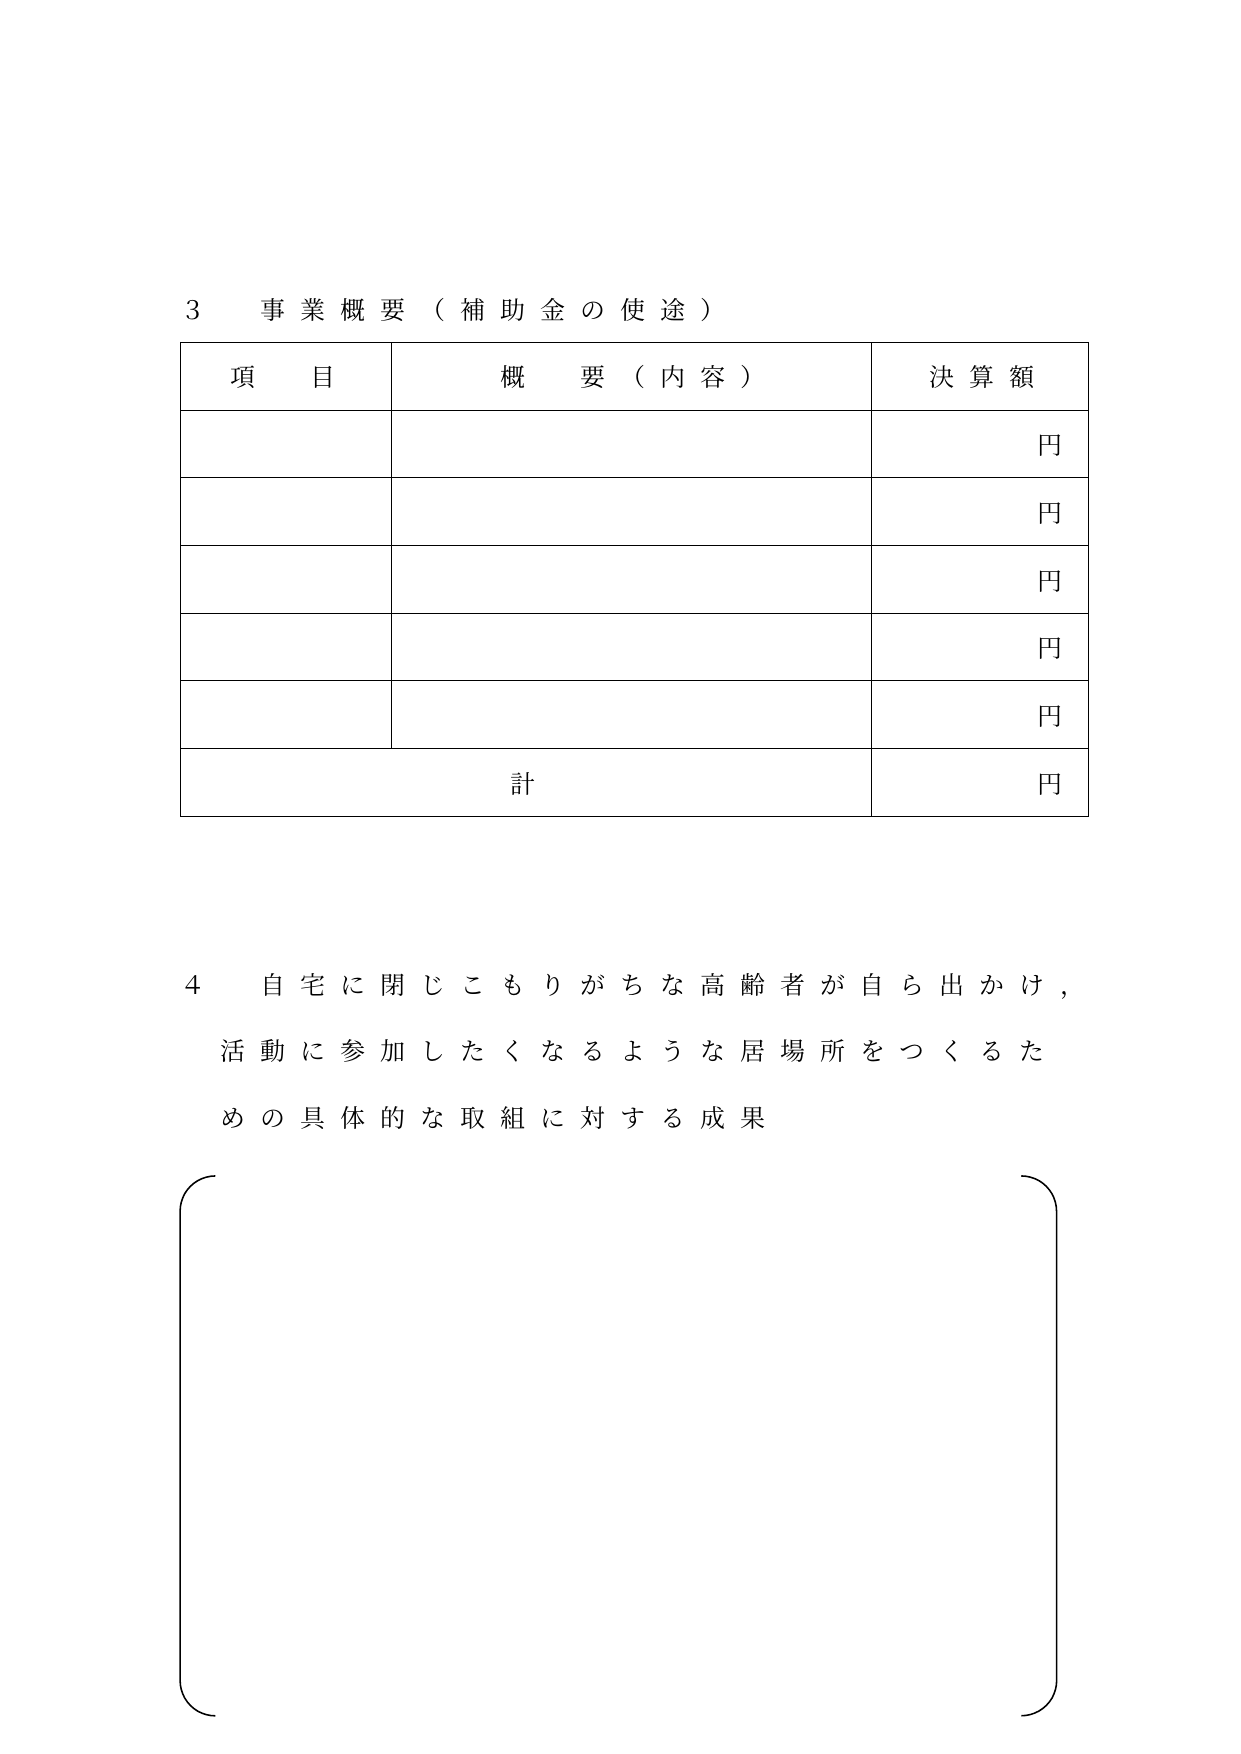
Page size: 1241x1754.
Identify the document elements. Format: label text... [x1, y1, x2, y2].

table_cell 円 [872, 614, 1088, 680]
table_cell [392, 478, 871, 545]
text ４ 自宅に閉じこもりがちな高齢者が自ら出かけ，活動に参加したくなるような居場所をつくるための具体的な取組に対する成果 [180, 950, 1060, 1150]
table_cell [181, 411, 391, 477]
table_cell 計 [181, 749, 871, 816]
table_cell 円 [872, 478, 1088, 545]
table_cell 円 [872, 546, 1088, 613]
table_cell 円 [872, 681, 1088, 748]
table_cell 円 [872, 411, 1088, 477]
text ３ 事業概要（補助金の使途） [180, 275, 1060, 342]
table_cell [392, 614, 871, 680]
table_cell [181, 478, 391, 545]
table_header 項 目 [181, 343, 391, 409]
table_cell [181, 546, 391, 613]
table_header 概 要（内容） [392, 343, 871, 409]
table_cell 円 [872, 749, 1088, 816]
table_header 決算額 [872, 343, 1088, 409]
table_cell [392, 546, 871, 613]
table_cell [181, 681, 391, 748]
table_cell [181, 614, 391, 680]
table_cell [392, 411, 871, 477]
table_cell [392, 681, 871, 748]
